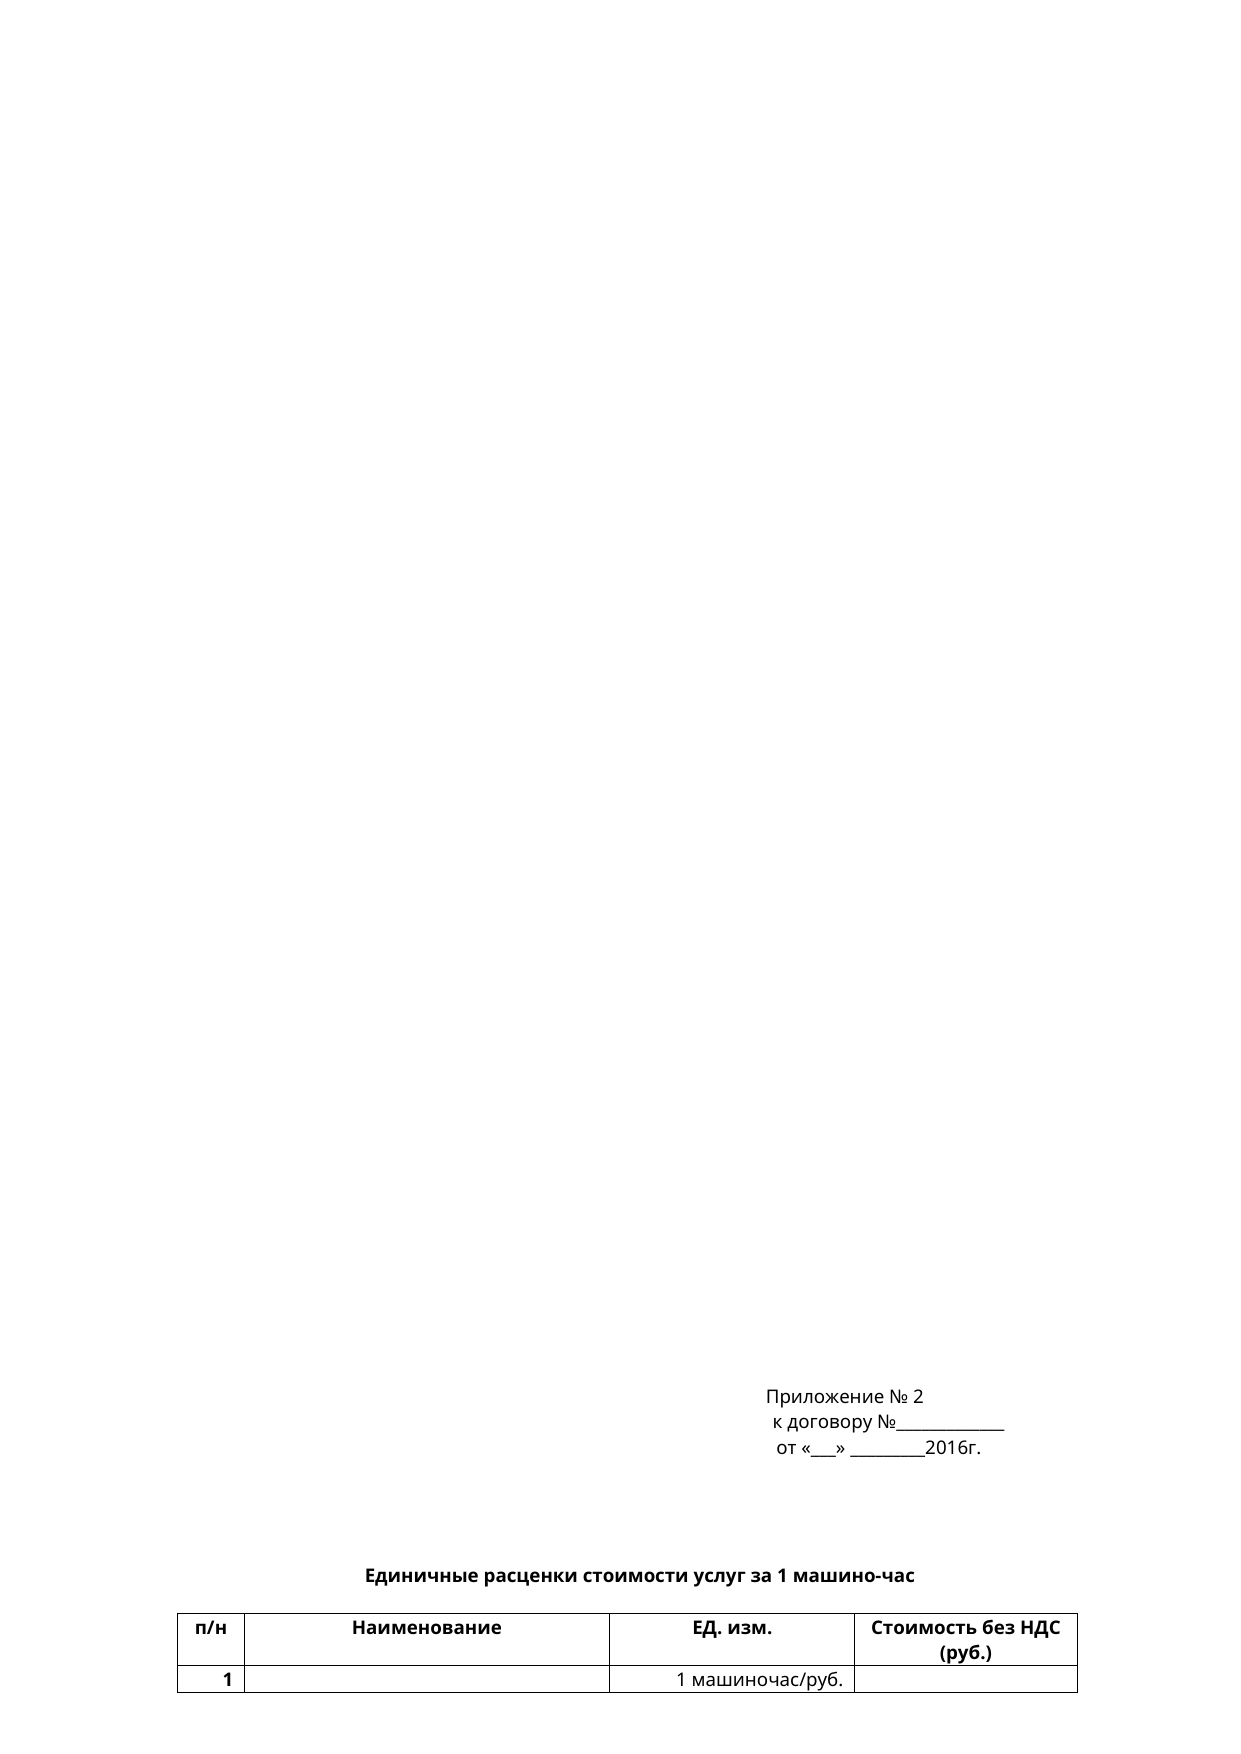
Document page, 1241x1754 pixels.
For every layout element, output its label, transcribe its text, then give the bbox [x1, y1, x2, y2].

text от «___» _________2016г. [148, 1434, 1132, 1460]
text к договору №_____________ [148, 1409, 1132, 1434]
table_cell 1 [178, 1666, 244, 1692]
table_cell [855, 1666, 1077, 1692]
table_header Наименование [245, 1614, 609, 1665]
table_cell 1 машиночас/руб. [610, 1666, 854, 1692]
table_header ЕД. изм. [610, 1614, 854, 1665]
text Единичные расценки стоимости услуг за 1 машино-час [148, 1562, 1132, 1587]
text Приложение № 2 [148, 1383, 1132, 1409]
table_header п/н [178, 1614, 244, 1665]
table_header Стоимость без НДС (руб.) [855, 1614, 1077, 1665]
table_cell [245, 1666, 609, 1692]
